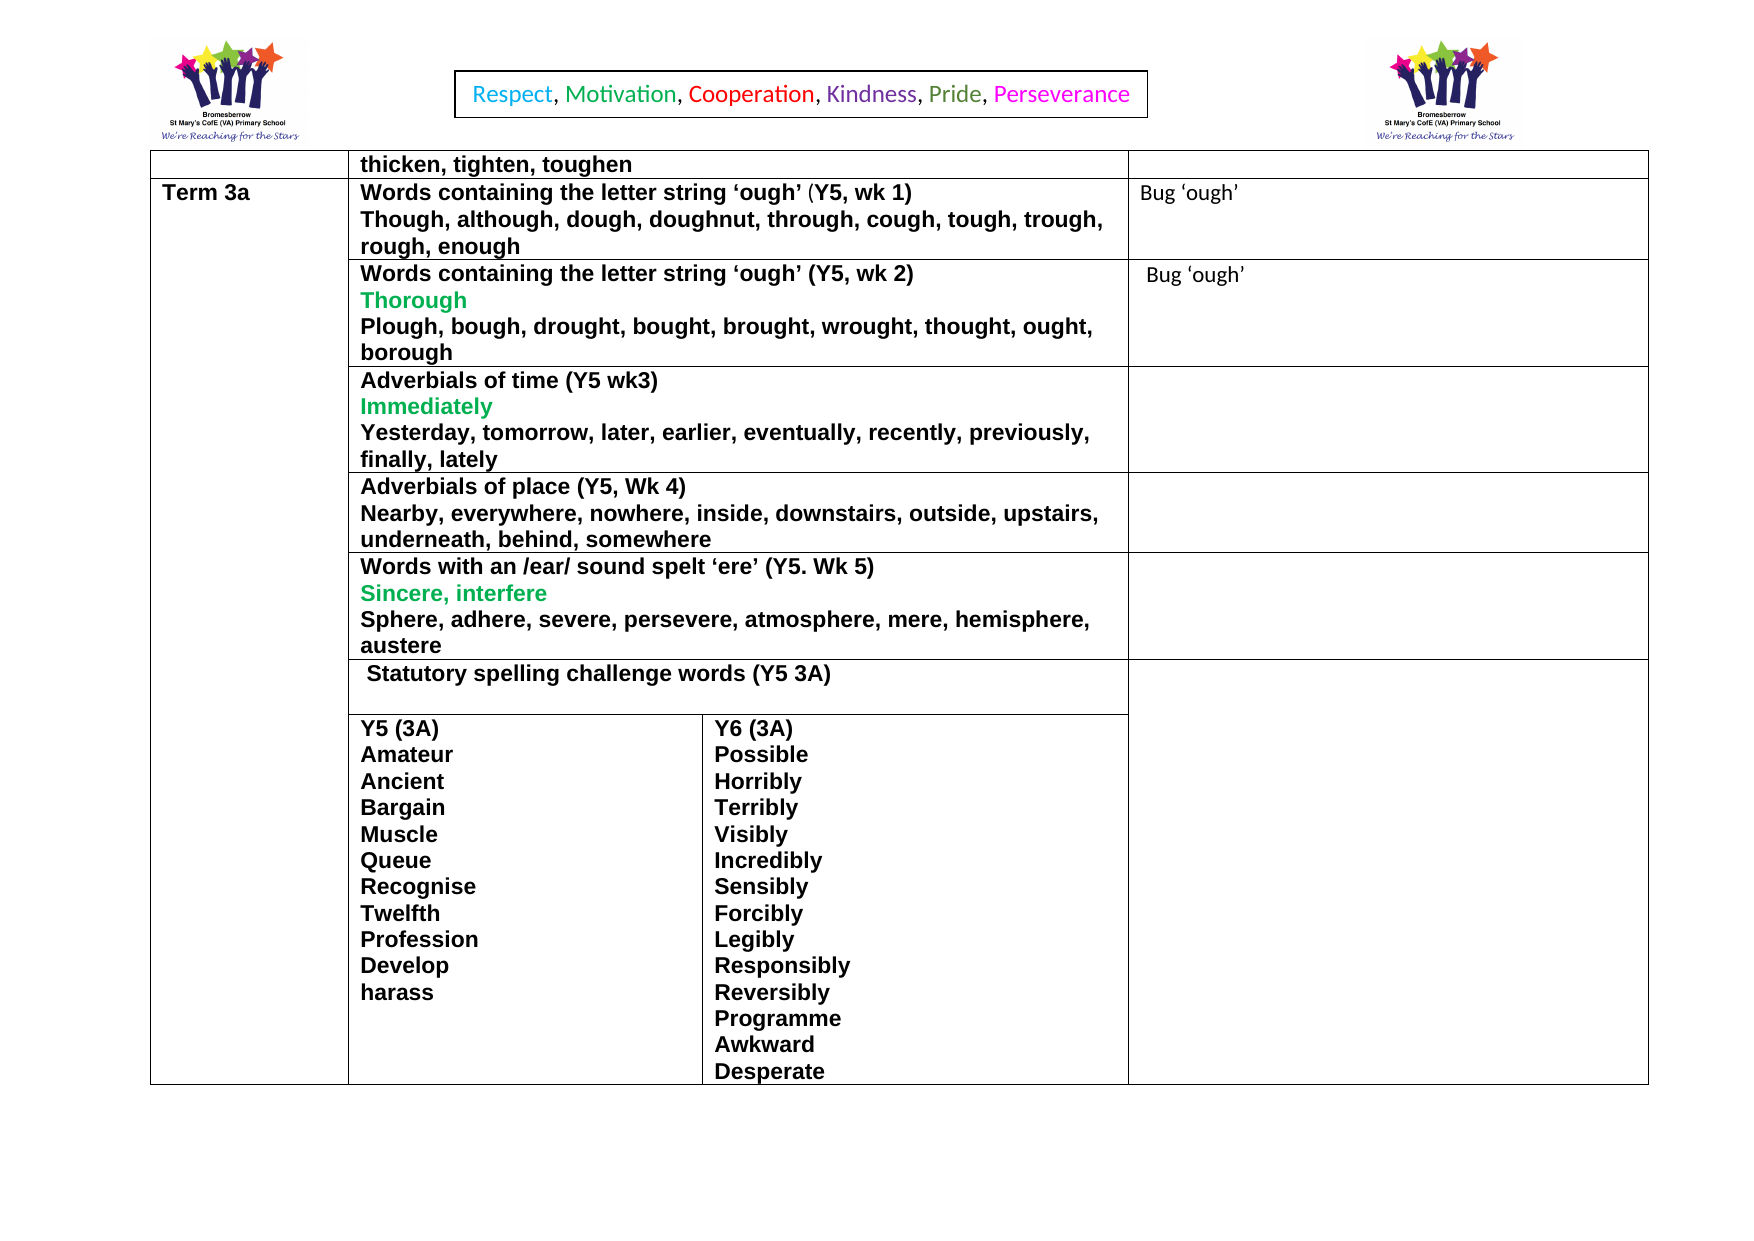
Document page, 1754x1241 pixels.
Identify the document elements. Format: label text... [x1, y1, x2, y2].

table_cell Adverbials of time (Y5 wk3) Immediately Yesterday, tomorrow, later, earlier, eventually, recently, previously, finally, lately [349, 367, 1128, 472]
table_cell Y5 (3A) Amateur Ancient Bargain Muscle Queue Recognise Twelfth Profession Develop harass [349, 715, 702, 1084]
table_cell Term 3a [151, 179, 348, 1084]
table_cell Bug ‘ough’ [1129, 260, 1648, 366]
table_cell [1129, 151, 1648, 177]
table_cell Bug ‘ough’ [1129, 179, 1648, 259]
table_cell [1129, 473, 1648, 552]
picture [1365, 37, 1525, 150]
table_cell Words containing the letter string ‘ough’ (Y5, wk 1) Though, although, dough, doughnut, through, cough, tough, trough, rough, enough [349, 179, 1128, 259]
table_cell Adverbials of place (Y5, Wk 4) Nearby, everywhere, nowhere, inside, downstairs, outside, upstairs, underneath, behind, somewhere [349, 473, 1128, 552]
table_cell [1129, 553, 1648, 659]
picture [150, 37, 310, 150]
table_cell [1129, 367, 1648, 472]
table_cell Words containing the letter string ‘ough’ (Y5, wk 2) Thorough Plough, bough, drought, bought, brought, wrought, thought, ought, borough [349, 260, 1128, 366]
table_cell Words with an /ear/ sound spelt ‘ere’ (Y5. Wk 5) Sincere, interfere Sphere, adhere, severe, persevere, atmosphere, mere, hemisphere, austere [349, 553, 1128, 659]
table_cell [1129, 660, 1648, 1084]
table_cell Statutory spelling challenge words (Y5 3A) [349, 660, 1128, 714]
